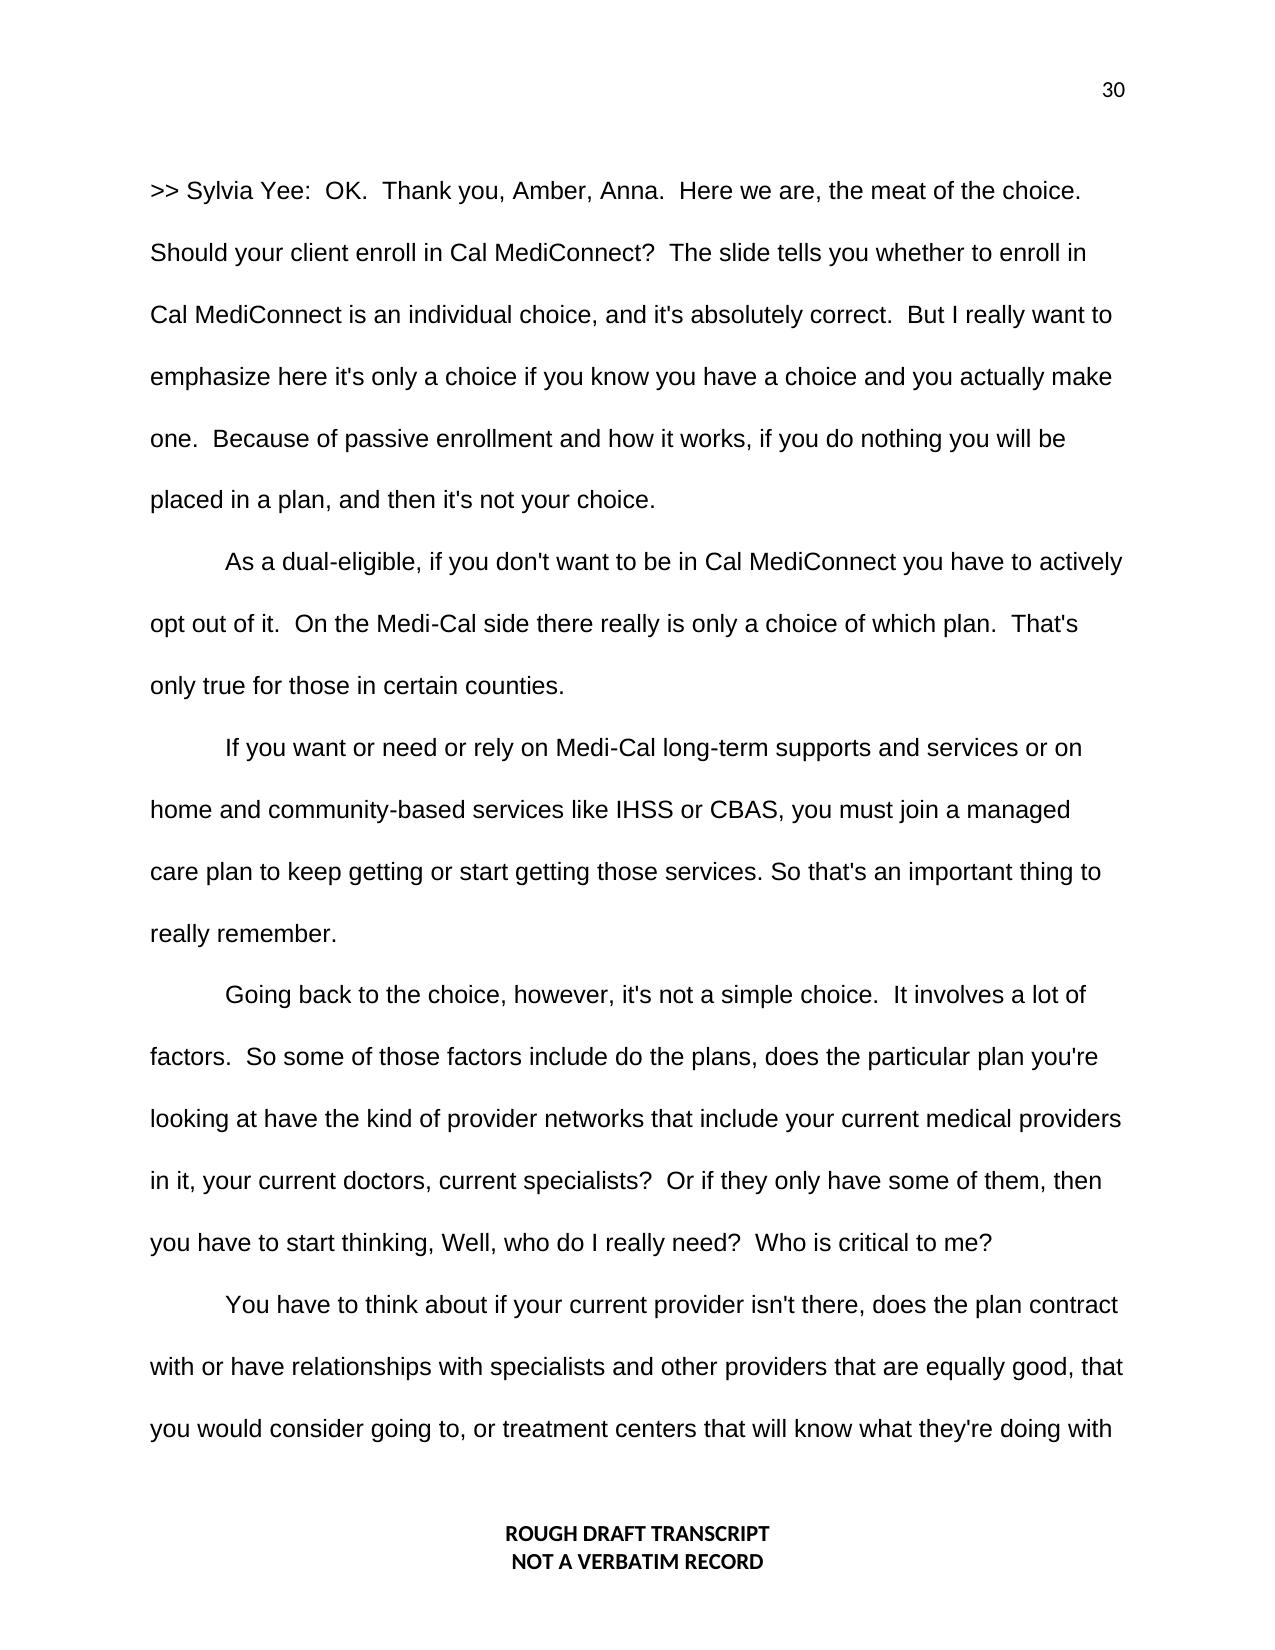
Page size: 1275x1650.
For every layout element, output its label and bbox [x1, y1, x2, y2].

text [150, 150, 1125, 1449]
